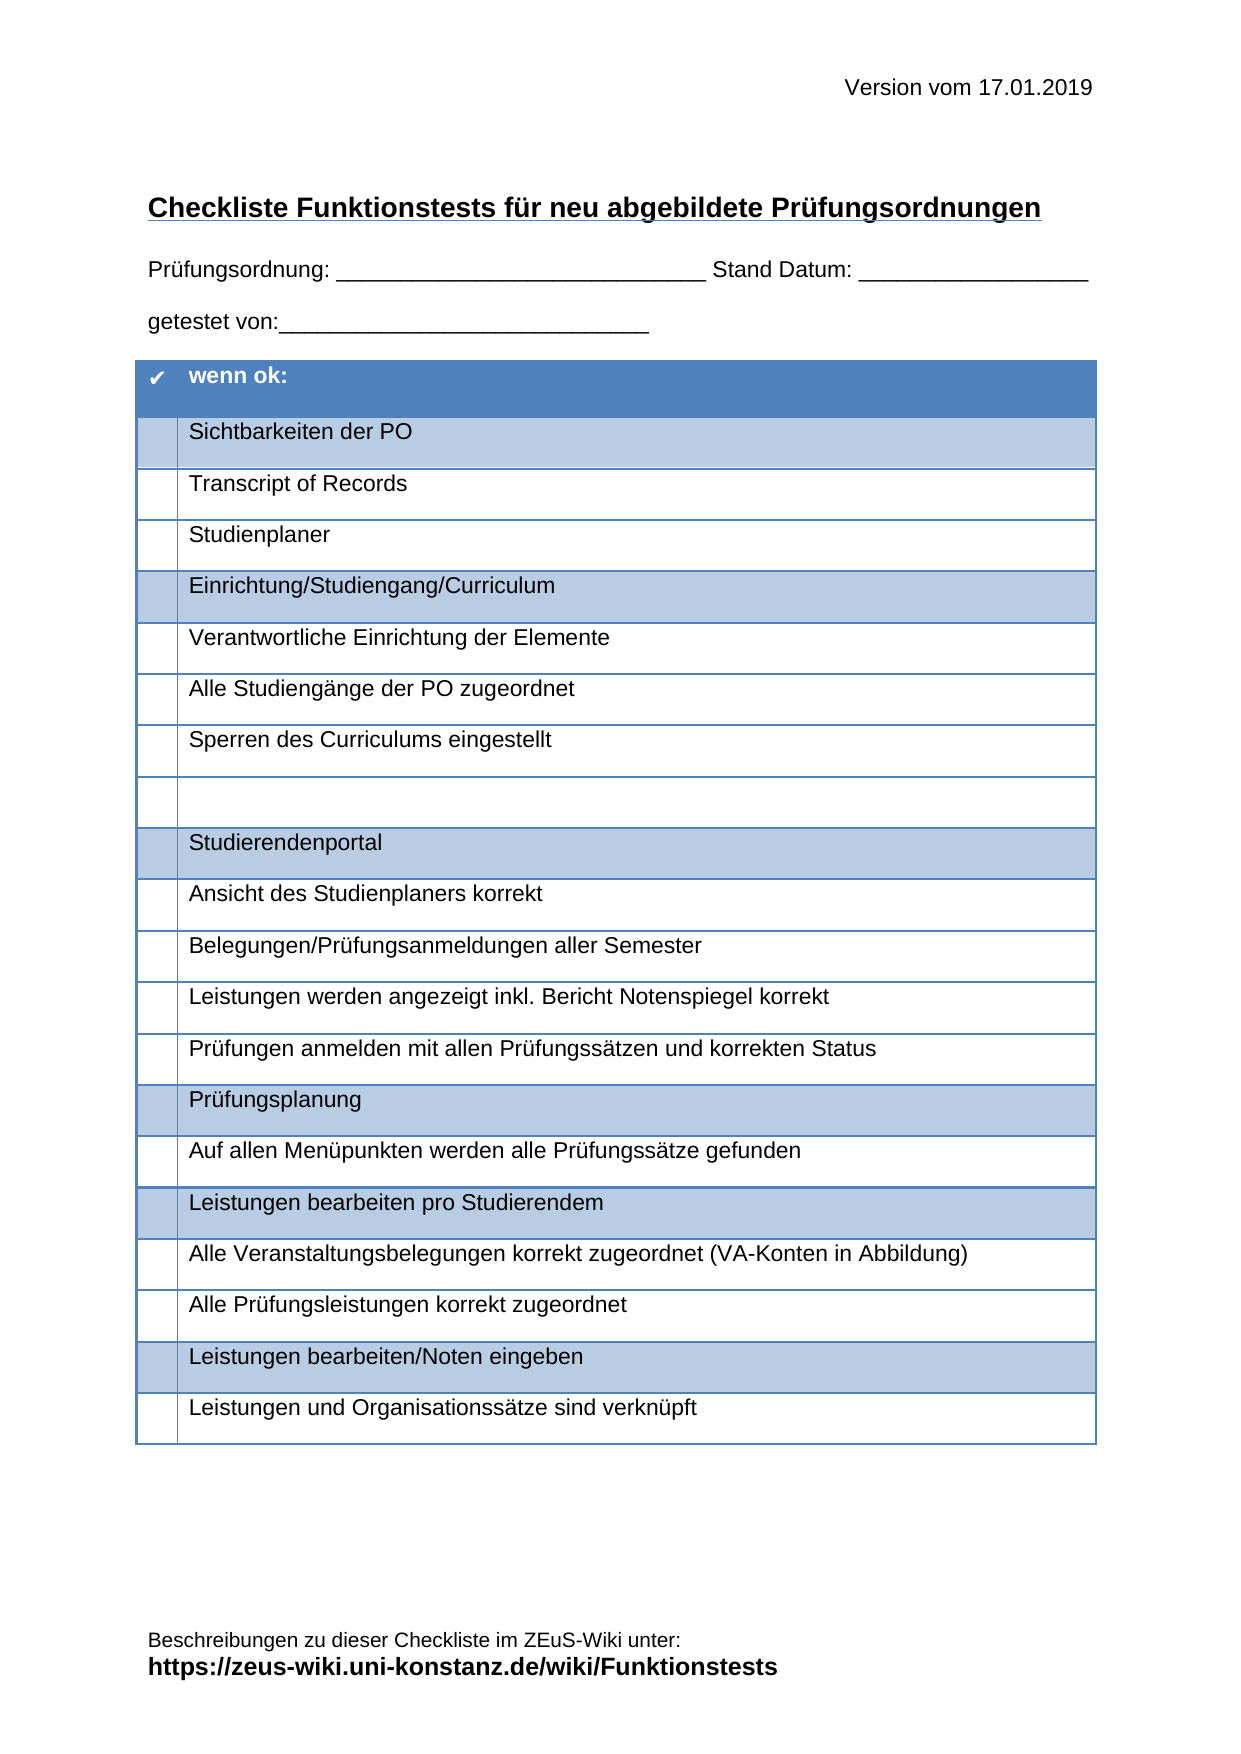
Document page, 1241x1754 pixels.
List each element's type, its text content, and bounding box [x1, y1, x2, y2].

table_cell Sperren des Curriculums eingestellt [178, 726, 1095, 776]
table_cell Prüfungen anmelden mit allen Prüfungssätzen und korrekten Status [178, 1035, 1095, 1084]
table_cell [138, 572, 177, 622]
table_cell Auf allen Menüpunkten werden alle Prüfungssätze gefunden [178, 1137, 1095, 1186]
table_cell Einrichtung/Studiengang/Curriculum [178, 572, 1095, 622]
table_header ✔ [138, 362, 177, 416]
table_cell [138, 1086, 177, 1135]
table_cell [138, 726, 177, 776]
table_cell [138, 1394, 177, 1443]
table_cell [138, 829, 177, 878]
table_cell [138, 1343, 177, 1392]
table_cell [138, 521, 177, 570]
table_cell Transcript of Records [178, 470, 1095, 519]
table_cell [138, 1137, 177, 1186]
table_cell Belegungen/Prüfungsanmeldungen aller Semester [178, 932, 1095, 981]
table_cell [138, 675, 177, 724]
table_cell Alle Studiengänge der PO zugeordnet [178, 675, 1095, 724]
table_cell Verantwortliche Einrichtung der Elemente [178, 624, 1095, 673]
table_cell [138, 1291, 177, 1341]
table_cell [138, 880, 177, 930]
table_cell [138, 983, 177, 1032]
table_cell [138, 932, 177, 981]
table_cell Leistungen werden angezeigt inkl. Bericht Notenspiegel korrekt [178, 983, 1095, 1032]
table_cell Studierendenportal [178, 829, 1095, 878]
text Prüfungsordnung: _____________________________ Stand Datum: __________________ [148, 256, 1093, 282]
table_cell Leistungen bearbeiten/Noten eingeben [178, 1343, 1095, 1392]
table_cell Alle Prüfungsleistungen korrekt zugeordnet [178, 1291, 1095, 1341]
table_cell [138, 1035, 177, 1084]
table_cell Leistungen und Organisationssätze sind verknüpft [178, 1394, 1095, 1443]
table_cell [178, 778, 1095, 827]
table_cell Alle Veranstaltungsbelegungen korrekt zugeordnet (VA-Konten in Abbildung) [178, 1240, 1095, 1289]
table_cell [138, 1240, 177, 1289]
table_cell [138, 624, 177, 673]
table_cell Sichtbarkeiten der PO [178, 418, 1095, 467]
table_cell Studienplaner [178, 521, 1095, 570]
table_cell [138, 470, 177, 519]
subtitle Checkliste Funktionstests für neu abgebildete Prüfungsordnungen [148, 191, 1093, 224]
table_cell Prüfungsplanung [178, 1086, 1095, 1135]
table_cell Ansicht des Studienplaners korrekt [178, 880, 1095, 930]
text getestet von:_____________________________ [148, 308, 1093, 334]
table_cell [138, 1189, 177, 1238]
table_header wenn ok: [178, 362, 1095, 416]
table_cell [138, 418, 177, 467]
table_cell [138, 778, 177, 827]
table_cell Leistungen bearbeiten pro Studierendem [178, 1189, 1095, 1238]
